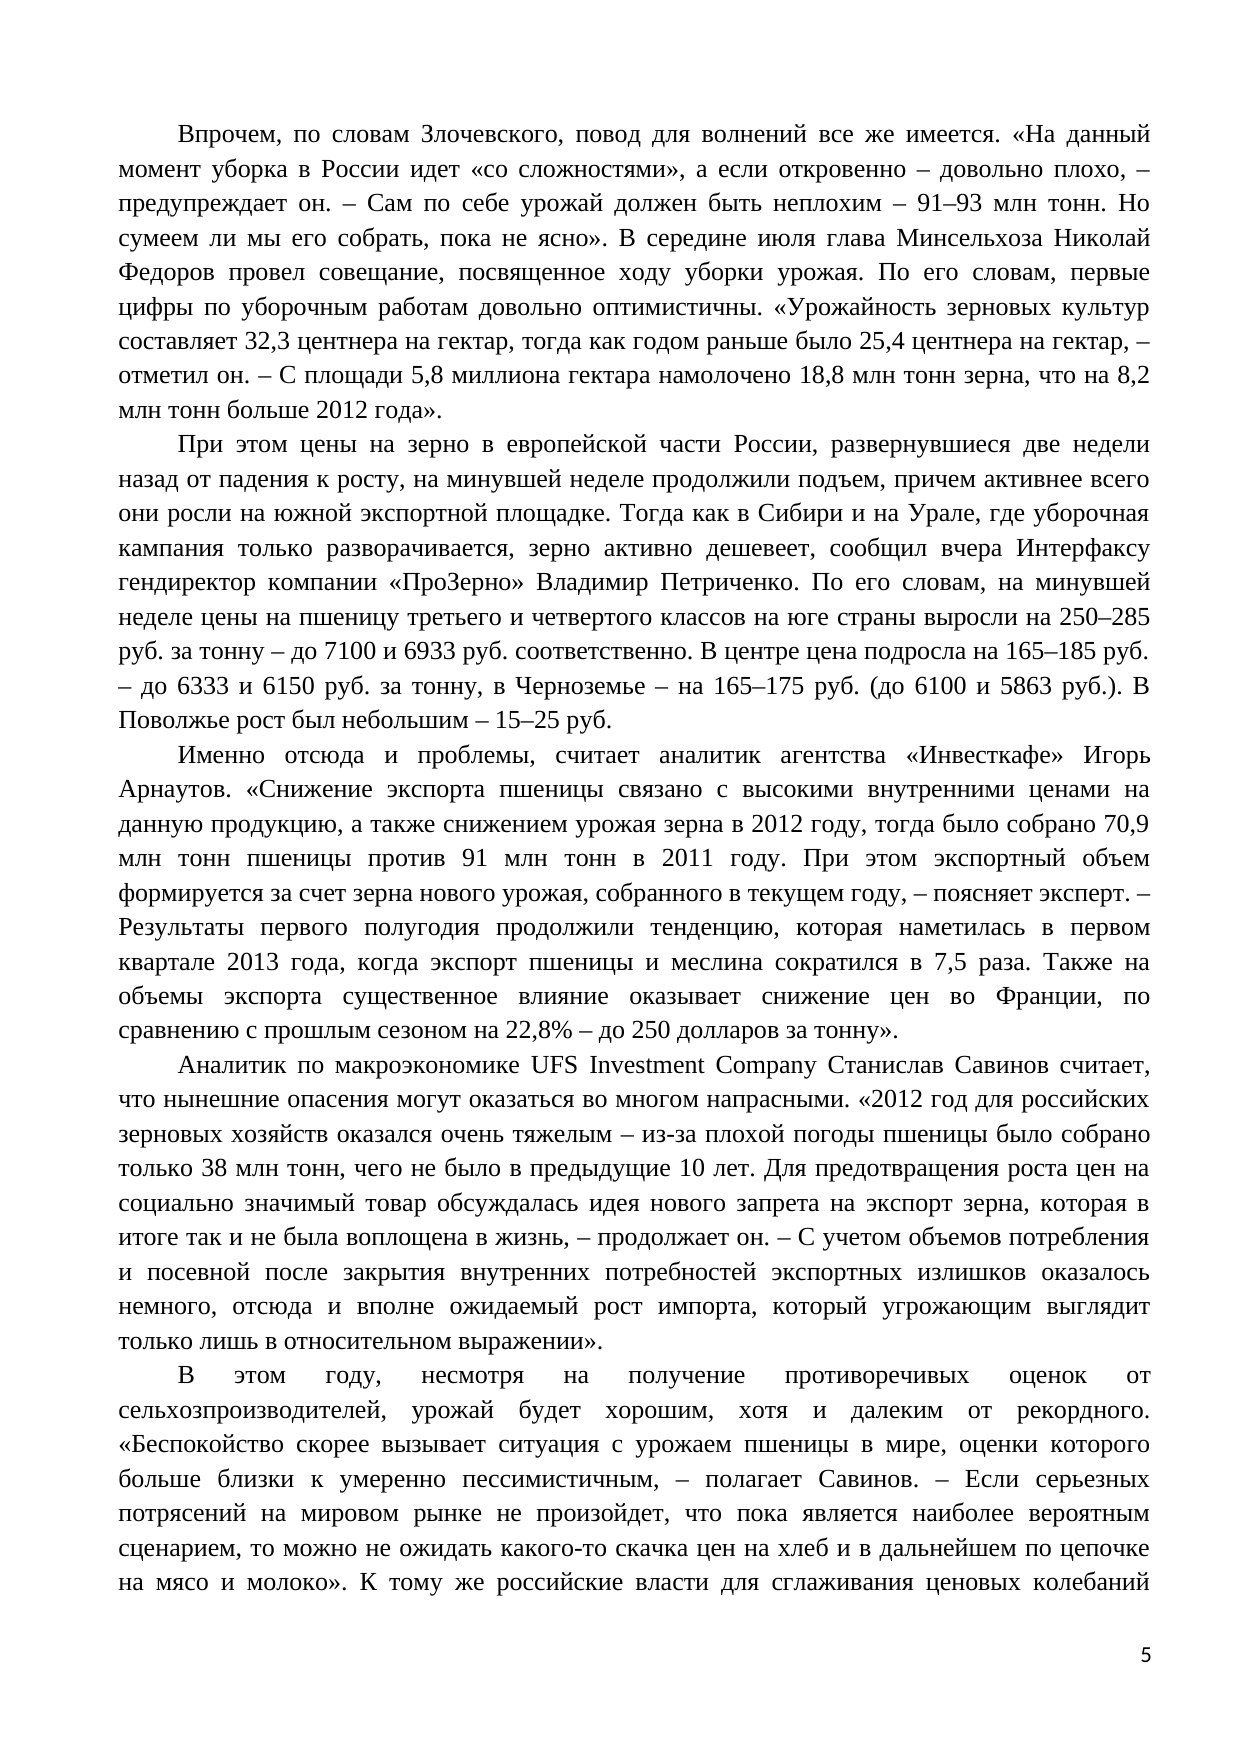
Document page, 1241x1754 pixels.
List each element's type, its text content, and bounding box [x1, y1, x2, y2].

text При этом цены на зерно в европейской части России, развернувшиеся две недели назад от падения к росту, на минувшей неделе продолжили подъем, причем активнее всего они росли на южной экспортной площадке. Тогда как в Сибири и на Урале, где уборочная кампания только разворачивается, зерно активно дешевеет, сообщил вчера Интерфаксу гендиректор компании «ПроЗерно» Владимир Петриченко. По его словам, на минувшей неделе цены на пшеницу третьего и четвертого классов на юге страны выросли на 250–285 руб. за тонну – до 7100 и 6933 руб. соответственно. В центре цена подросла на 165–185 руб. – до 6333 и 6150 руб. за тонну, в Черноземье – на 165–175 руб. (до 6100 и 5863 руб.). В Поволжье рост был небольшим – 15–25 руб. [118, 428, 1152, 734]
text Аналитик по макроэкономике UFS Investment Company Станислав Савинов считает, что нынешние опасения могут оказаться во многом напрасными. «2012 год для российских зерновых хозяйств оказался очень тяжелым – из-за плохой погоды пшеницы было собрано только 38 млн тонн, чего не было в предыдущие 10 лет. Для предотвращения роста цен на социально значимый товар обсуждалась идея нового запрета на экспорт зерна, которая в итоге так и не была воплощена в жизнь, – продолжает он. – С учетом объемов потребления и посевной после закрытия внутренних потребностей экспортных излишков оказалось немного, отсюда и вполне ожидаемый рост импорта, который угрожающим выглядит только лишь в относительном выражении». [118, 1049, 1152, 1355]
text Впрочем, по словам Злочевского, повод для волнений все же имеется. «На данный момент уборка в России идет «со сложностями», а если откровенно – довольно плохо, – предупреждает он. – Сам по себе урожай должен быть неплохим – 91–93 млн тонн. Но сумеем ли мы его собрать, пока не ясно». В середине июля глава Минсельхоза Николай Федоров провел совещание, посвященное ходу уборки урожая. По его словам, первые цифры по уборочным работам довольно оптимистичны. «Урожайность зерновых культур составляет 32,3 центнера на гектар, тогда как годом раньше было 25,4 центнера на гектар, – отметил он. – С площади 5,8 миллиона гектара намолочено 18,8 млн тонн зерна, что на 8,2 млн тонн больше 2012 года». [118, 118, 1152, 424]
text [118, 1359, 1152, 1596]
text Именно отсюда и проблемы, считает аналитик агентства «Инвесткафе» Игорь Арнаутов. «Снижение экспорта пшеницы связано с высокими внутренними ценами на данную продукцию, а также снижением урожая зерна в 2012 году, тогда было собрано 70,9 млн тонн пшеницы против 91 млн тонн в 2011 году. При этом экспортный объем формируется за счет зерна нового урожая, собранного в текущем году, – поясняет эксперт. – Результаты первого полугодия продолжили тенденцию, которая наметилась в первом квартале 2013 года, когда экспорт пшеницы и меслина сократился в 7,5 раза. Также на объемы экспорта существенное влияние оказывает снижение цен во Франции, по сравнению с прошлым сезоном на 22,8% – до 250 долларов за тонну». [118, 739, 1152, 1044]
